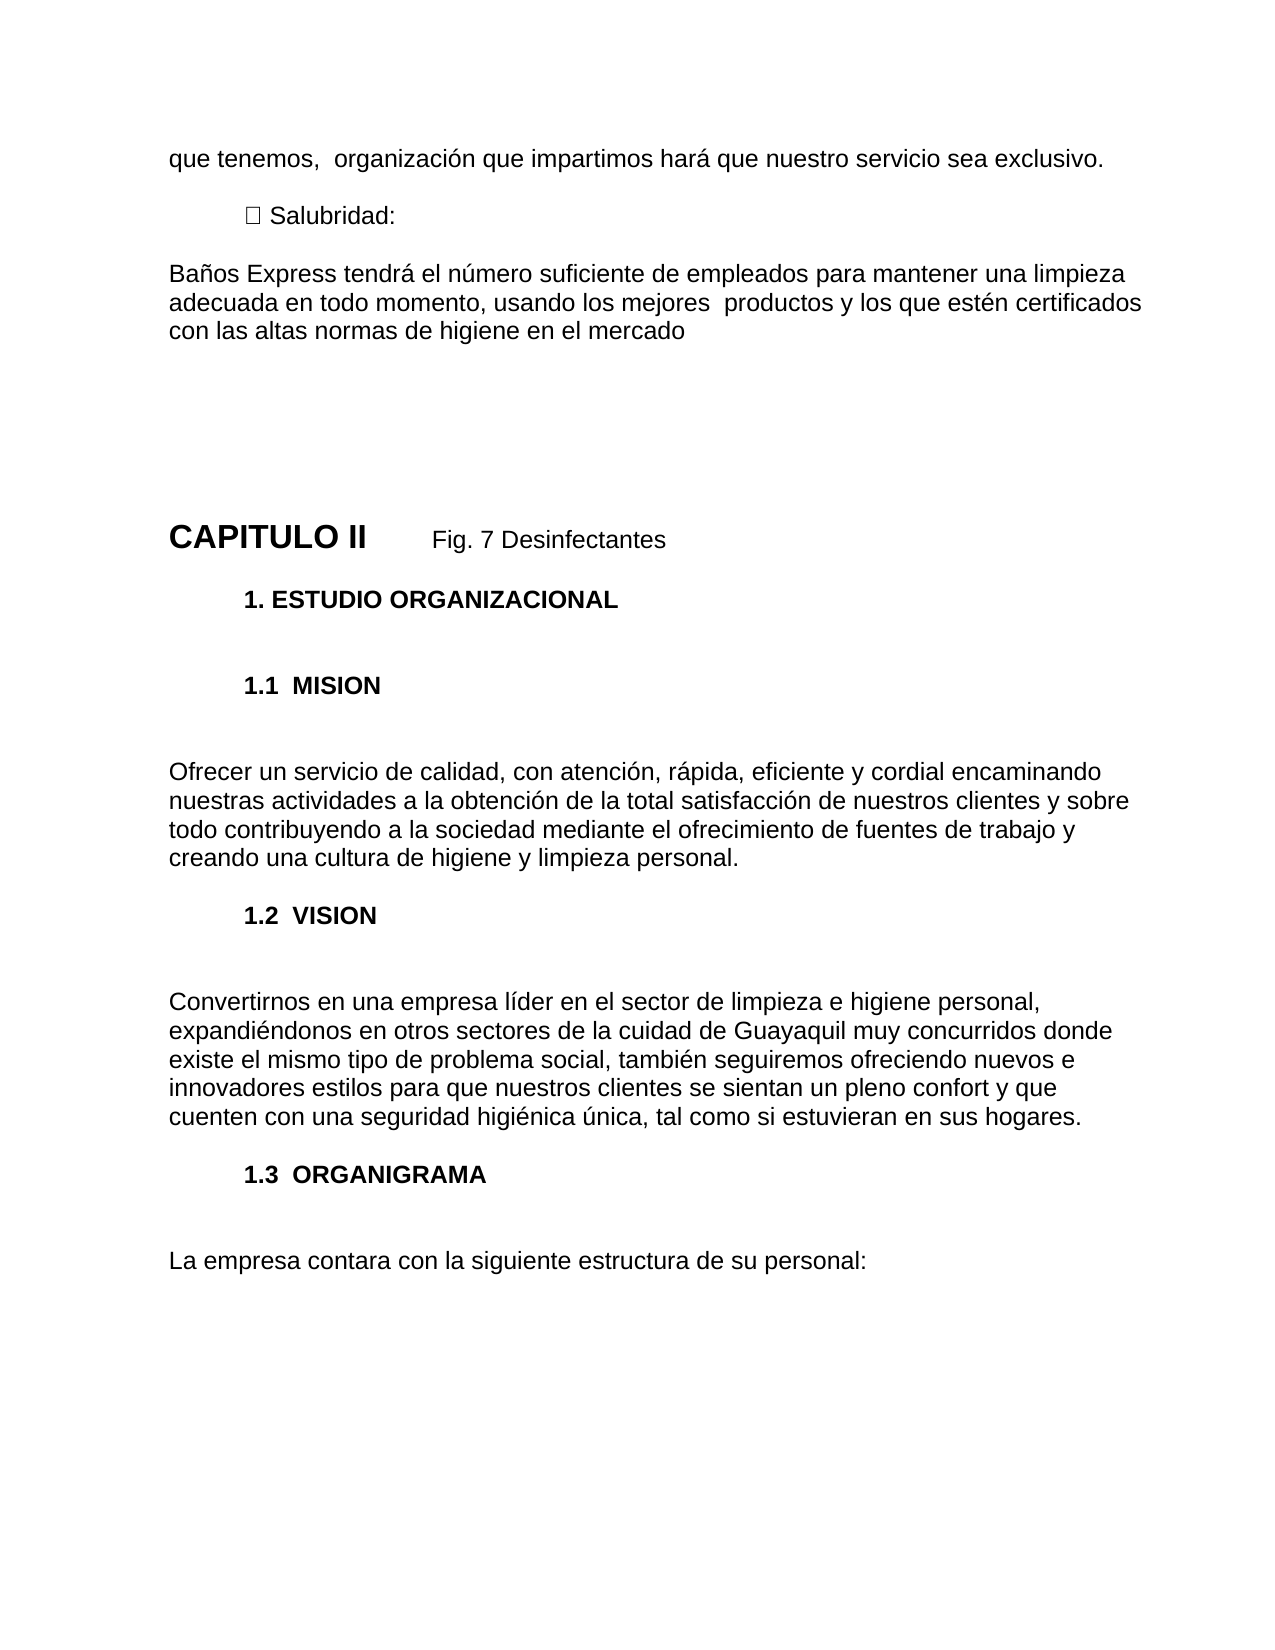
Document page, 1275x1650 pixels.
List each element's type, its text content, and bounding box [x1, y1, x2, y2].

list 1.2 VISION [169, 901, 1144, 930]
list 1.1 MISION [169, 671, 1144, 700]
list  Salubridad: [169, 201, 1144, 230]
list 1.3 ORGANIGRAMA [169, 1160, 1144, 1188]
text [169, 144, 1144, 172]
text La empresa contara con la siguiente estructura de su personal: [169, 1246, 1144, 1275]
text Baños Express tendrá el número suficiente de empleados para mantener una limpieza adecuada en todo momento, usando los mejores productos y los que estén certificados con las altas normas de higiene en el mercado [169, 259, 1144, 345]
list 1. ESTUDIO ORGANIZACIONAL [169, 585, 1144, 613]
text Ofrecer un servicio de calidad, con atención, rápida, eficiente y cordial encaminando nuestras actividades a la obtención de la total satisfacción de nuestros clientes y sobre todo contribuyendo a la sociedad mediante el ofrecimiento de fuentes de trabajo y creando una cultura de higiene y limpieza personal. [169, 757, 1144, 872]
text CAPITULO II Fig. 7 Desinfectantes [169, 517, 1144, 556]
text Convertirnos en una empresa líder en el sector de limpieza e higiene personal, expandiéndonos en otros sectores de la cuidad de Guayaquil muy concurridos donde existe el mismo tipo de problema social, también seguiremos ofreciendo nuevos e innovadores estilos para que nuestros clientes se sientan un pleno confort y que cuenten con una seguridad higiénica única, tal como si estuvieran en sus hogares. [169, 987, 1144, 1131]
